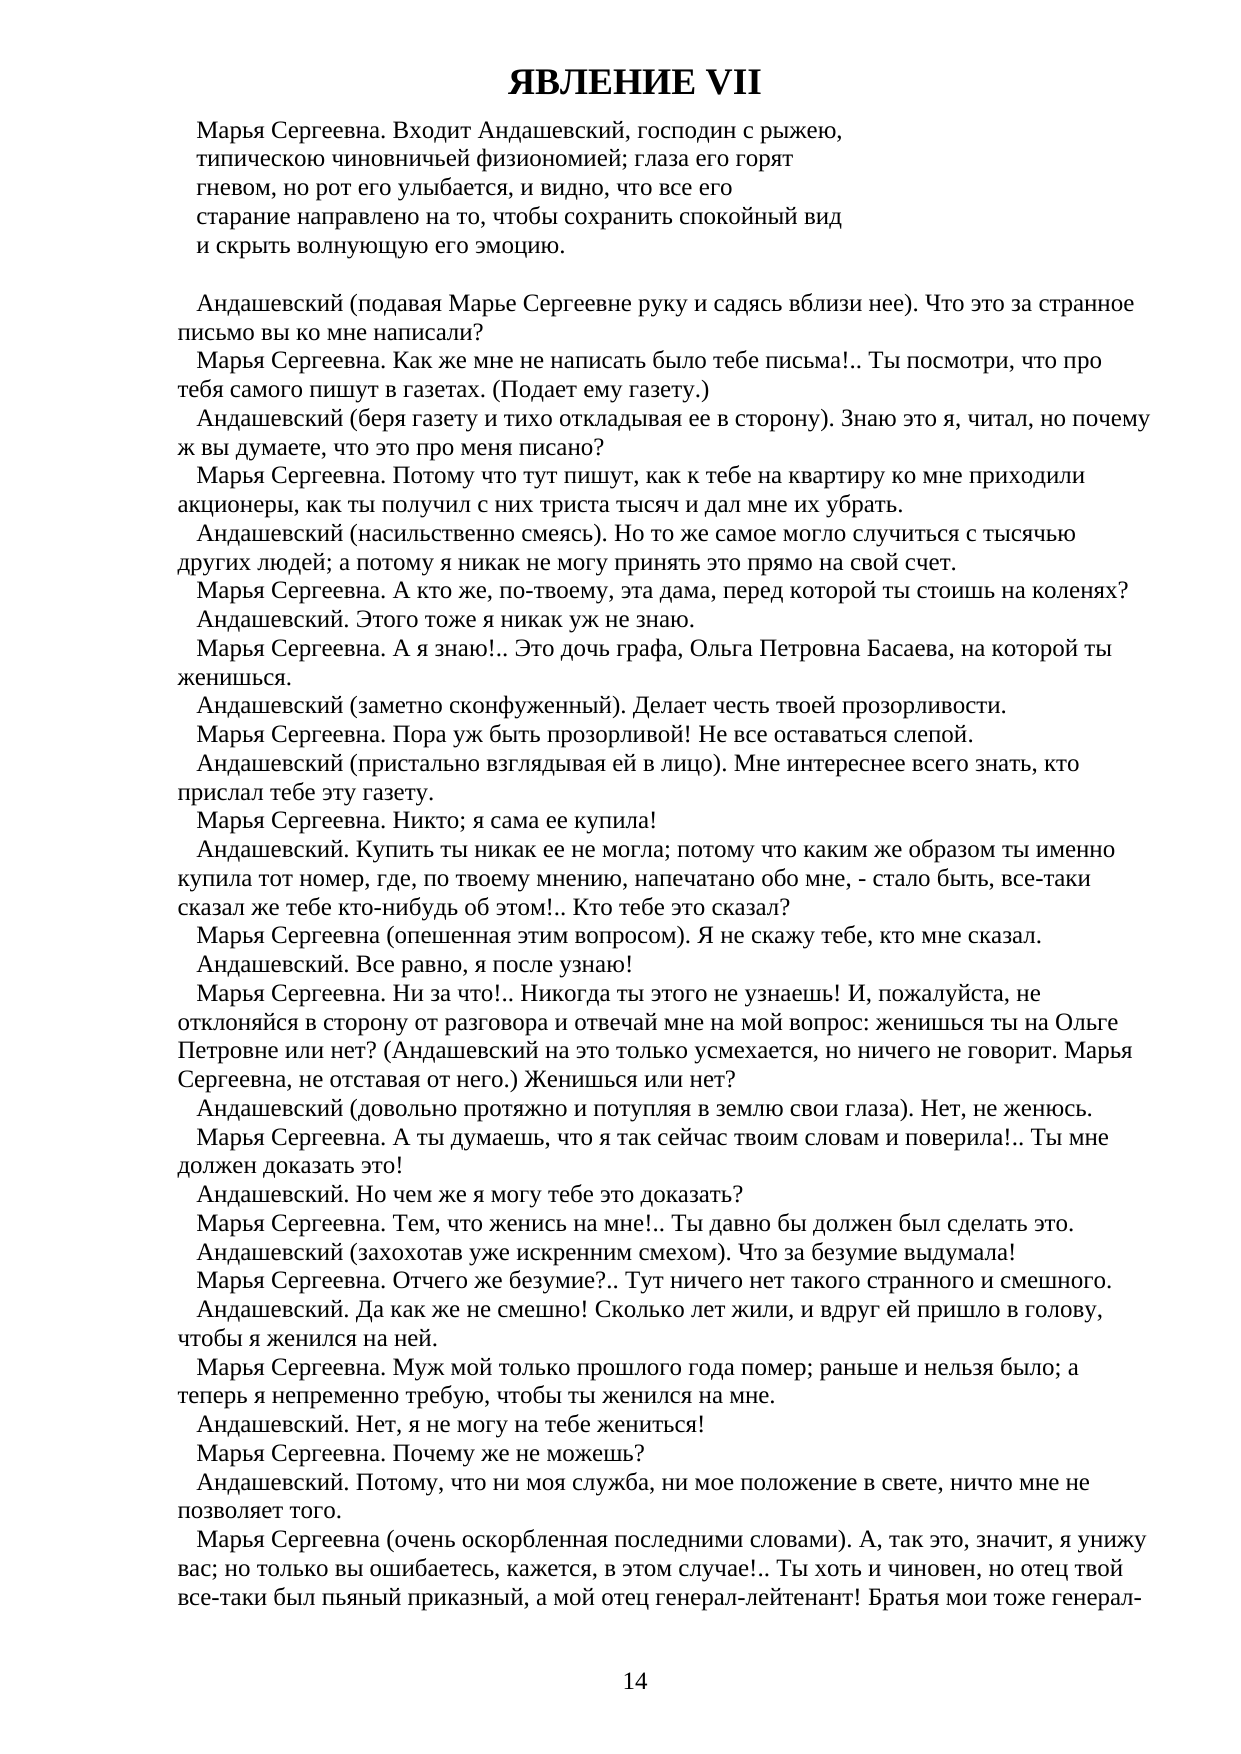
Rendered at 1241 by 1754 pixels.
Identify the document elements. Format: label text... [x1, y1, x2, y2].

text и скрыть волнующую его эмоцию. [177, 230, 1152, 258]
text Андашевский. Этого тоже я никак уж не знаю. [177, 604, 1152, 633]
text Андашевский (захохотав уже искренним смехом). Что за безумие выдумала! [177, 1237, 1152, 1265]
text типическою чиновничьей физиономией; глаза его горят [177, 143, 1152, 172]
text Андашевский. Все равно, я после узнаю! [177, 949, 1152, 978]
text Марья Сергеевна. Муж мой только прошлого года помер; раньше и нельзя было; а теперь я непременно требую, чтобы ты женился на мне. [177, 1352, 1152, 1409]
text Андашевский (беря газету и тихо откладывая ее в сторону). Знаю это я, читал, но почему ж вы думаете, что это про меня писано? [177, 403, 1152, 460]
text старание направлено на то, чтобы сохранить спокойный вид [177, 201, 1152, 230]
text Андашевский. Купить ты никак ее не могла; потому что каким же образом ты именно купила тот номер, где, по твоему мнению, напечатано обо мне, - стало быть, все-таки сказал же тебе кто-нибудь об этом!.. Кто тебе это сказал? [177, 834, 1152, 920]
text Андашевский. Потому, что ни моя служба, ни мое положение в свете, ничто мне не позволяет того. [177, 1467, 1152, 1524]
text Андашевский. Да как же не смешно! Сколько лет жили, и вдруг ей пришло в голову, чтобы я женился на ней. [177, 1294, 1152, 1352]
text Андашевский. Нет, я не могу на тебе жениться! [177, 1409, 1152, 1438]
text Марья Сергеевна. Тем, что женись на мне!.. Ты давно бы должен был сделать это. [177, 1208, 1152, 1237]
text Марья Сергеевна. Входит Андашевский, господин с рыжею, [177, 115, 1152, 143]
text Марья Сергеевна. Пора уж быть прозорливой! Не все оставаться слепой. [177, 719, 1152, 748]
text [177, 1524, 1152, 1610]
text Марья Сергеевна. Как же мне не написать было тебе письма!.. Ты посмотри, что про тебя самого пишут в газетах. (Подает ему газету.) [177, 345, 1152, 403]
text Марья Сергеевна. Почему же не можешь? [177, 1438, 1152, 1467]
text Андашевский. Но чем же я могу тебе это доказать? [177, 1179, 1152, 1208]
text Марья Сергеевна. Ни за что!.. Никогда ты этого не узнаешь! И, пожалуйста, не отклоняйся в сторону от разговора и отвечай мне на мой вопрос: женишься ты на Ольге Петровне или нет? (Андашевский на это только усмехается, но ничего не говорит. Марья Сергеевна, не отставая от него.) Женишься или нет? [177, 978, 1152, 1093]
text Марья Сергеевна (опешенная этим вопросом). Я не скажу тебе, кто мне сказал. [177, 920, 1152, 949]
text Марья Сергеевна. Никто; я сама ее купила! [177, 805, 1152, 834]
text Марья Сергеевна. А ты думаешь, что я так сейчас твоим словам и поверила!.. Ты мне должен доказать это! [177, 1122, 1152, 1179]
text Марья Сергеевна. А я знаю!.. Это дочь графа, Ольга Петровна Басаева, на которой ты женишься. [177, 633, 1152, 690]
text Андашевский (пристально взглядывая ей в лицо). Мне интереснее всего знать, кто прислал тебе эту газету. [177, 748, 1152, 805]
text Андашевский (подавая Марье Сергеевне руку и садясь вблизи нее). Что это за странное письмо вы ко мне написали? [177, 288, 1152, 345]
text гневом, но рот его улыбается, и видно, что все его [177, 172, 1152, 201]
subtitle ЯВЛЕНИЕ VII [118, 59, 1152, 102]
text Марья Сергеевна. Отчего же безумие?.. Тут ничего нет такого странного и смешного. [177, 1265, 1152, 1294]
text Андашевский (довольно протяжно и потупляя в землю свои глаза). Нет, не женюсь. [177, 1093, 1152, 1122]
text Марья Сергеевна. Потому что тут пишут, как к тебе на квартиру ко мне приходили акционеры, как ты получил с них триста тысяч и дал мне их убрать. [177, 460, 1152, 518]
text Марья Сергеевна. А кто же, по-твоему, эта дама, перед которой ты стоишь на коленях? [177, 575, 1152, 604]
text Андашевский (насильственно смеясь). Но то же самое могло случиться с тысячью других людей; а потому я никак не могу принять это прямо на свой счет. [177, 518, 1152, 575]
text Андашевский (заметно сконфуженный). Делает честь твоей прозорливости. [177, 690, 1152, 719]
